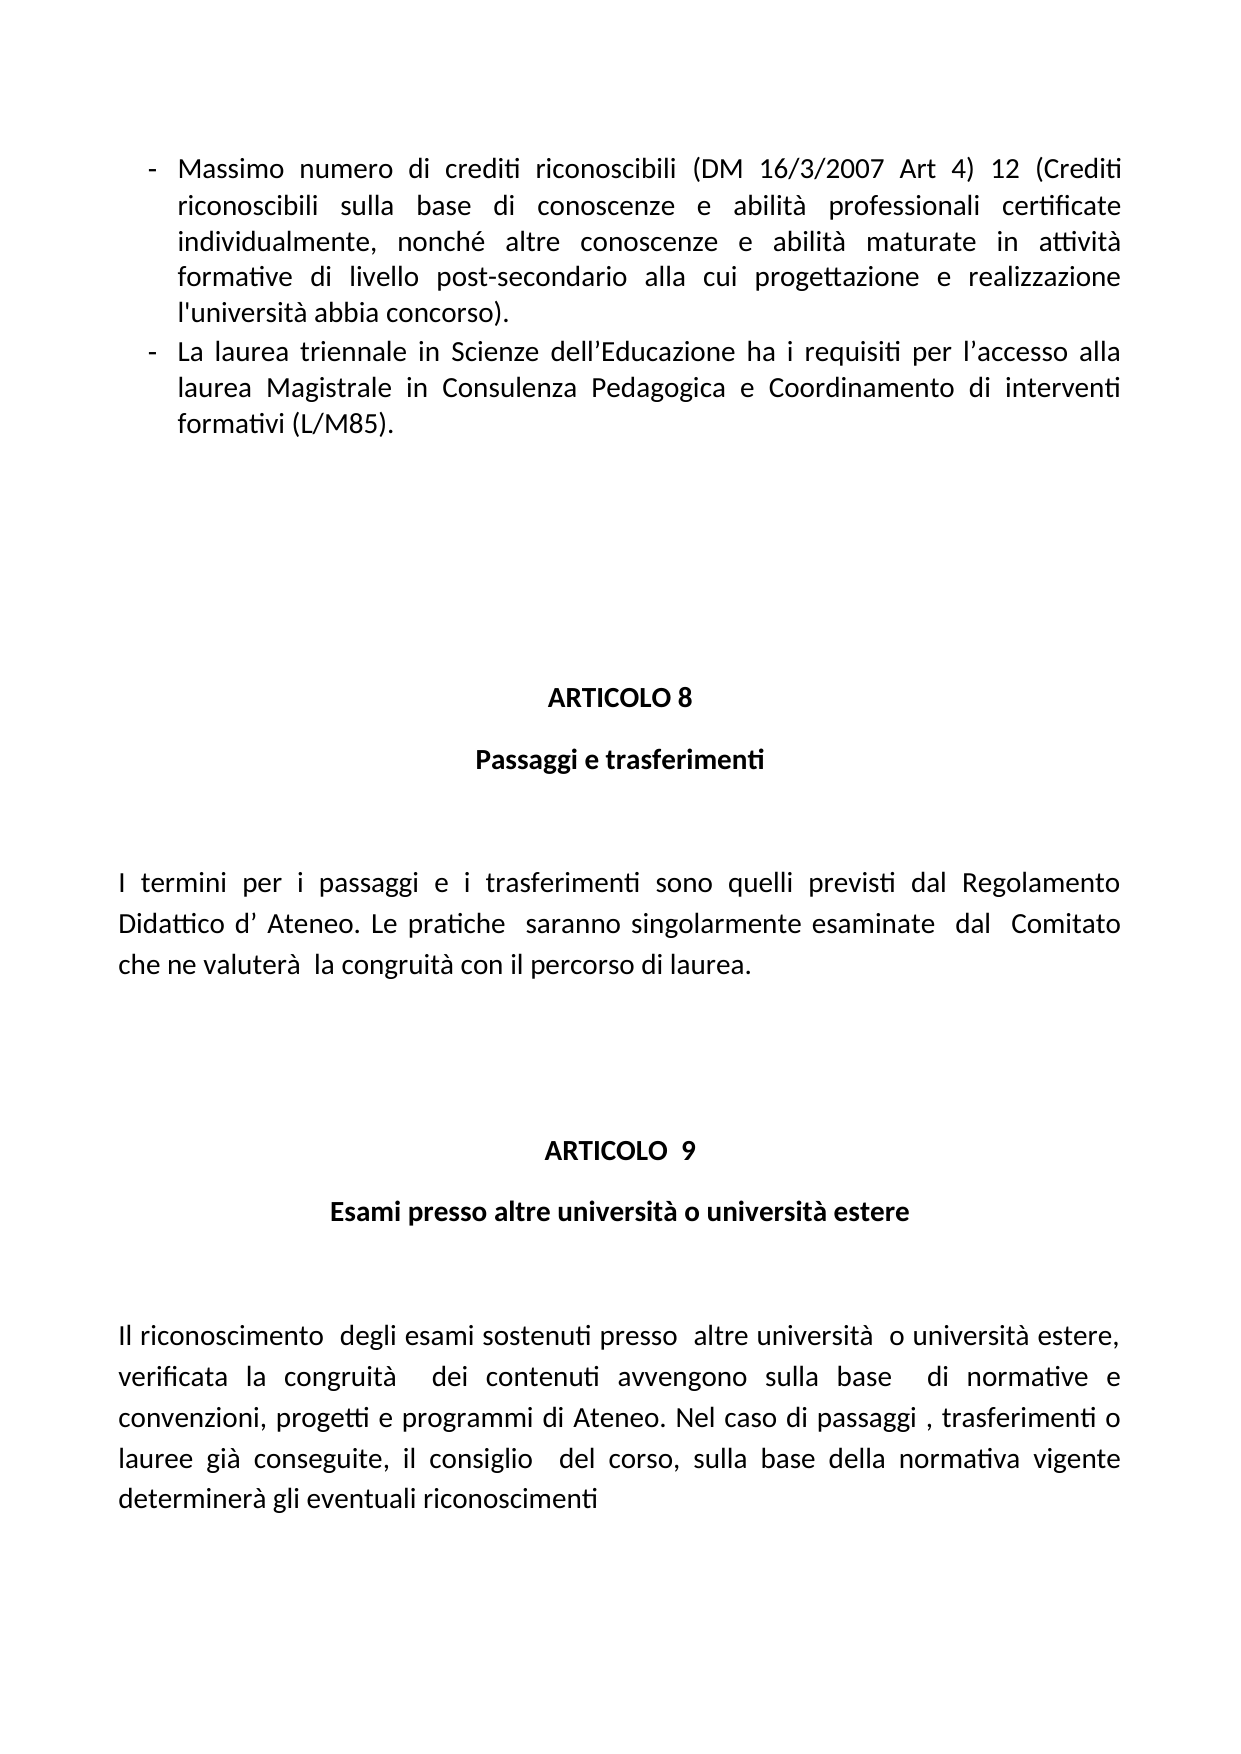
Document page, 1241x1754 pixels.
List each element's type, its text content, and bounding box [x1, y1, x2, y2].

text ARTICOLO 8 [118, 679, 1122, 715]
text Esami presso altre università o università estere [118, 1193, 1122, 1229]
list La laurea triennale in Scienze dell’Educazione ha i requisiti per l’accesso alla laurea Magistrale in Consulenza Pedagogica e Coordinamento di interventi formativi (L/M85). [148, 330, 1122, 441]
text I termini per i passaggi e i trasferimenti sono quelli previsti dal Regolamento Didattico d’ Ateneo. Le pratiche saranno singolarmente esaminate dal Comitato che ne valuterà la congruità con il percorso di laurea. [118, 864, 1122, 982]
list Massimo numero di crediti riconoscibili (DM 16/3/2007 Art 4) 12 (Crediti riconoscibili sulla base di conoscenze e abilità professionali certificate individualmente, nonché altre conoscenze e abilità maturate in attività formative di livello post-secondario alla cui progettazione e realizzazione l'università abbia concorso). [148, 148, 1122, 330]
text Passaggi e trasferimenti [118, 741, 1122, 776]
text ARTICOLO 9 [118, 1132, 1122, 1167]
text Il riconoscimento degli esami sostenuti presso altre università o università estere, verificata la congruità dei contenuti avvengono sulla base di normative e convenzioni, progetti e programmi di Ateneo. Nel caso di passaggi , trasferimenti o lauree già conseguite, il consiglio del corso, sulla base della normativa vigente determinerà gli eventuali riconoscimenti [118, 1317, 1122, 1516]
